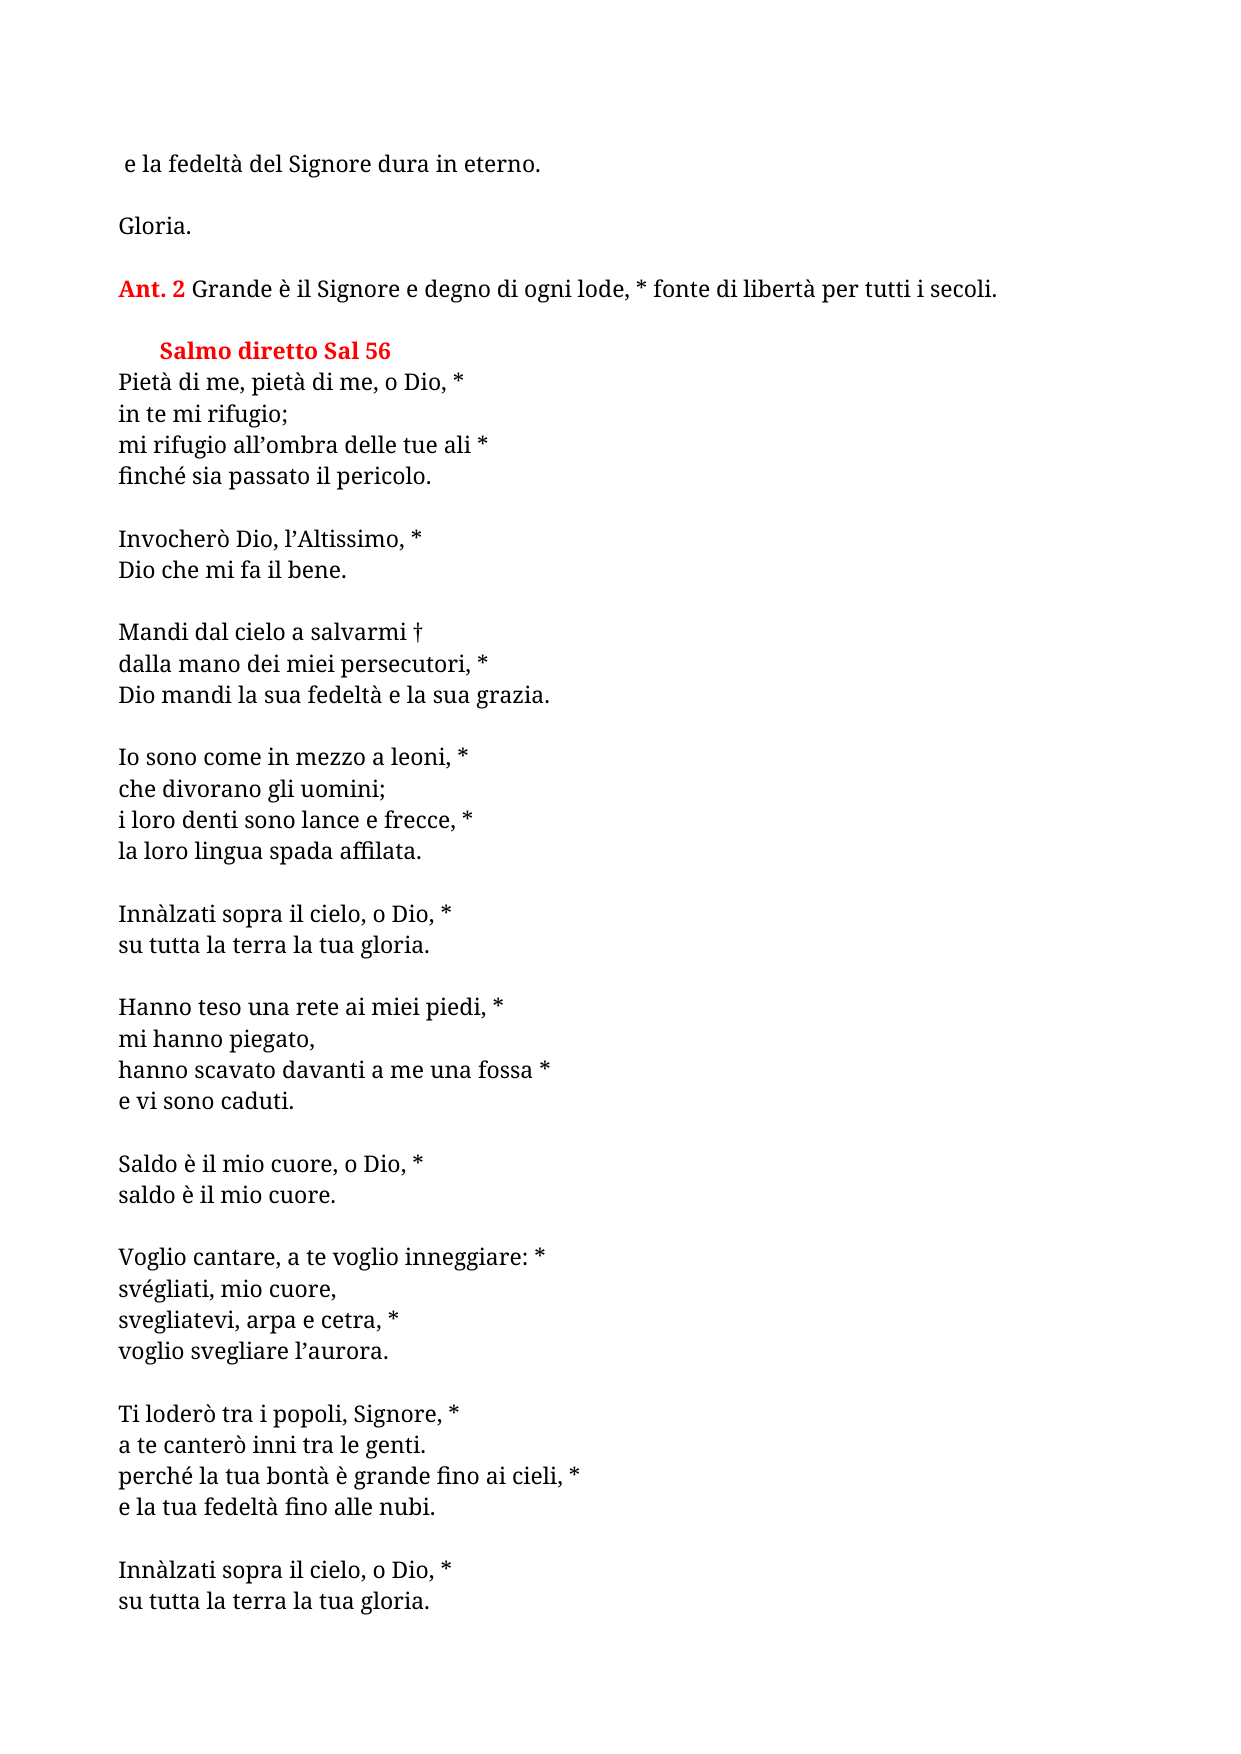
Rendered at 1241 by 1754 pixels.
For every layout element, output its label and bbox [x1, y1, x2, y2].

text [118, 148, 1122, 1616]
